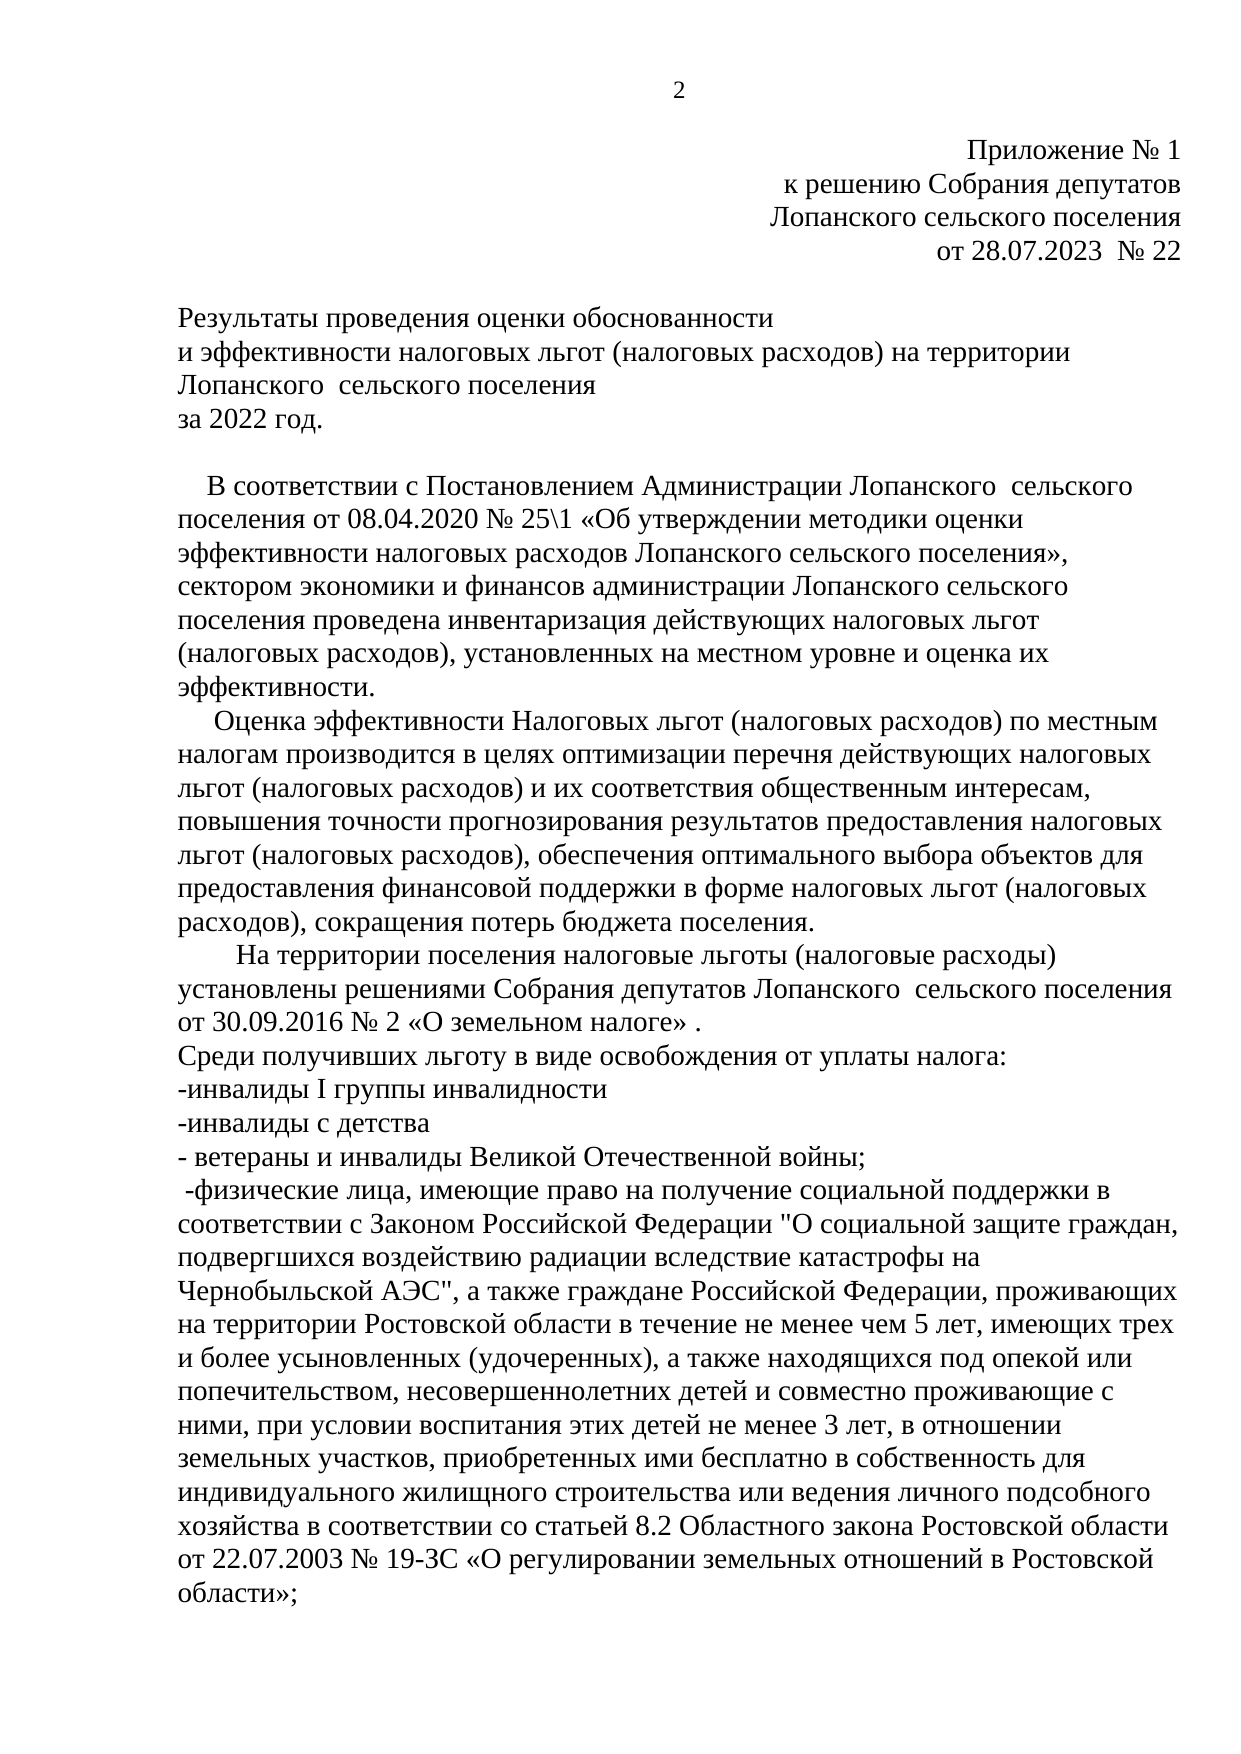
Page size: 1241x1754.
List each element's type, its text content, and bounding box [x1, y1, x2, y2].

text Результаты проведения оценки обоснованности [177, 300, 1181, 334]
text Лопанского сельского поселения [177, 367, 1181, 401]
text - ветераны и инвалиды Великой Отечественной войны; [177, 1139, 1181, 1172]
text Среди получивших льготу в виде освобождения от уплаты налога: [177, 1038, 1181, 1072]
text -инвалиды с детства [177, 1105, 1181, 1139]
text Лопанского сельского поселения [177, 199, 1181, 233]
text -физические лица, имеющие право на получение социальной поддержки в соответствии с Законом Российской Федерации "О социальной защите граждан, подвергшихся воздействию радиации вследствие катастрофы на Чернобыльской АЭС", а также граждане Российской Федерации, проживающих на территории Ростовской области в течение не менее чем 5 лет, имеющих трех и более усыновленных (удочеренных), а также находящихся под опекой или попечительством, несовершеннолетних детей и совместно проживающие с ними, при условии воспитания этих детей не менее 3 лет, в отношении земельных участков, приобретенных ими бесплатно в собственность для индивидуального жилищного строительства или ведения личного подсобного хозяйства в соответствии со статьей 8.2 Областного закона Ростовской области от 22.07.2003 № 19-ЗС «О регулировании земельных отношений в Ростовской области»; [177, 1172, 1181, 1608]
text и эффективности налоговых льгот (налоговых расходов) на территории [177, 334, 1181, 367]
text к решению Собрания депутатов [177, 166, 1181, 199]
text за 2022 год. [177, 401, 1181, 434]
text от 28.07.2023 № 22 [177, 233, 1181, 267]
text На территории поселения налоговые льготы (налоговые расходы) установлены решениями Собрания депутатов Лопанского сельского поселения от 30.09.2016 № 2 «О земельном налоге» . [177, 937, 1181, 1038]
text Оценка эффективности Налоговых льгот (налоговых расходов) по местным налогам производится в целях оптимизации перечня действующих налоговых льгот (налоговых расходов) и их соответствия общественным интересам, повышения точности прогнозирования результатов предоставления налоговых льгот (налоговых расходов), обеспечения оптимального выбора объектов для предоставления финансовой поддержки в форме налоговых льгот (налоговых расходов), сокращения потерь бюджета поселения. [177, 703, 1181, 937]
text Приложение № 1 [177, 132, 1181, 166]
text В соответствии с Постановлением Администрации Лопанского сельского поселения от 08.04.2020 № 25\1 «Об утверждении методики оценки эффективности налоговых расходов Лопанского сельского поселения», сектором экономики и финансов администрации Лопанского сельского поселения проведена инвентаризация действующих налоговых льгот (налоговых расходов), установленных на местном уровне и оценка их эффективности. [177, 468, 1181, 703]
text -инвалиды I группы инвалидности [177, 1072, 1181, 1105]
